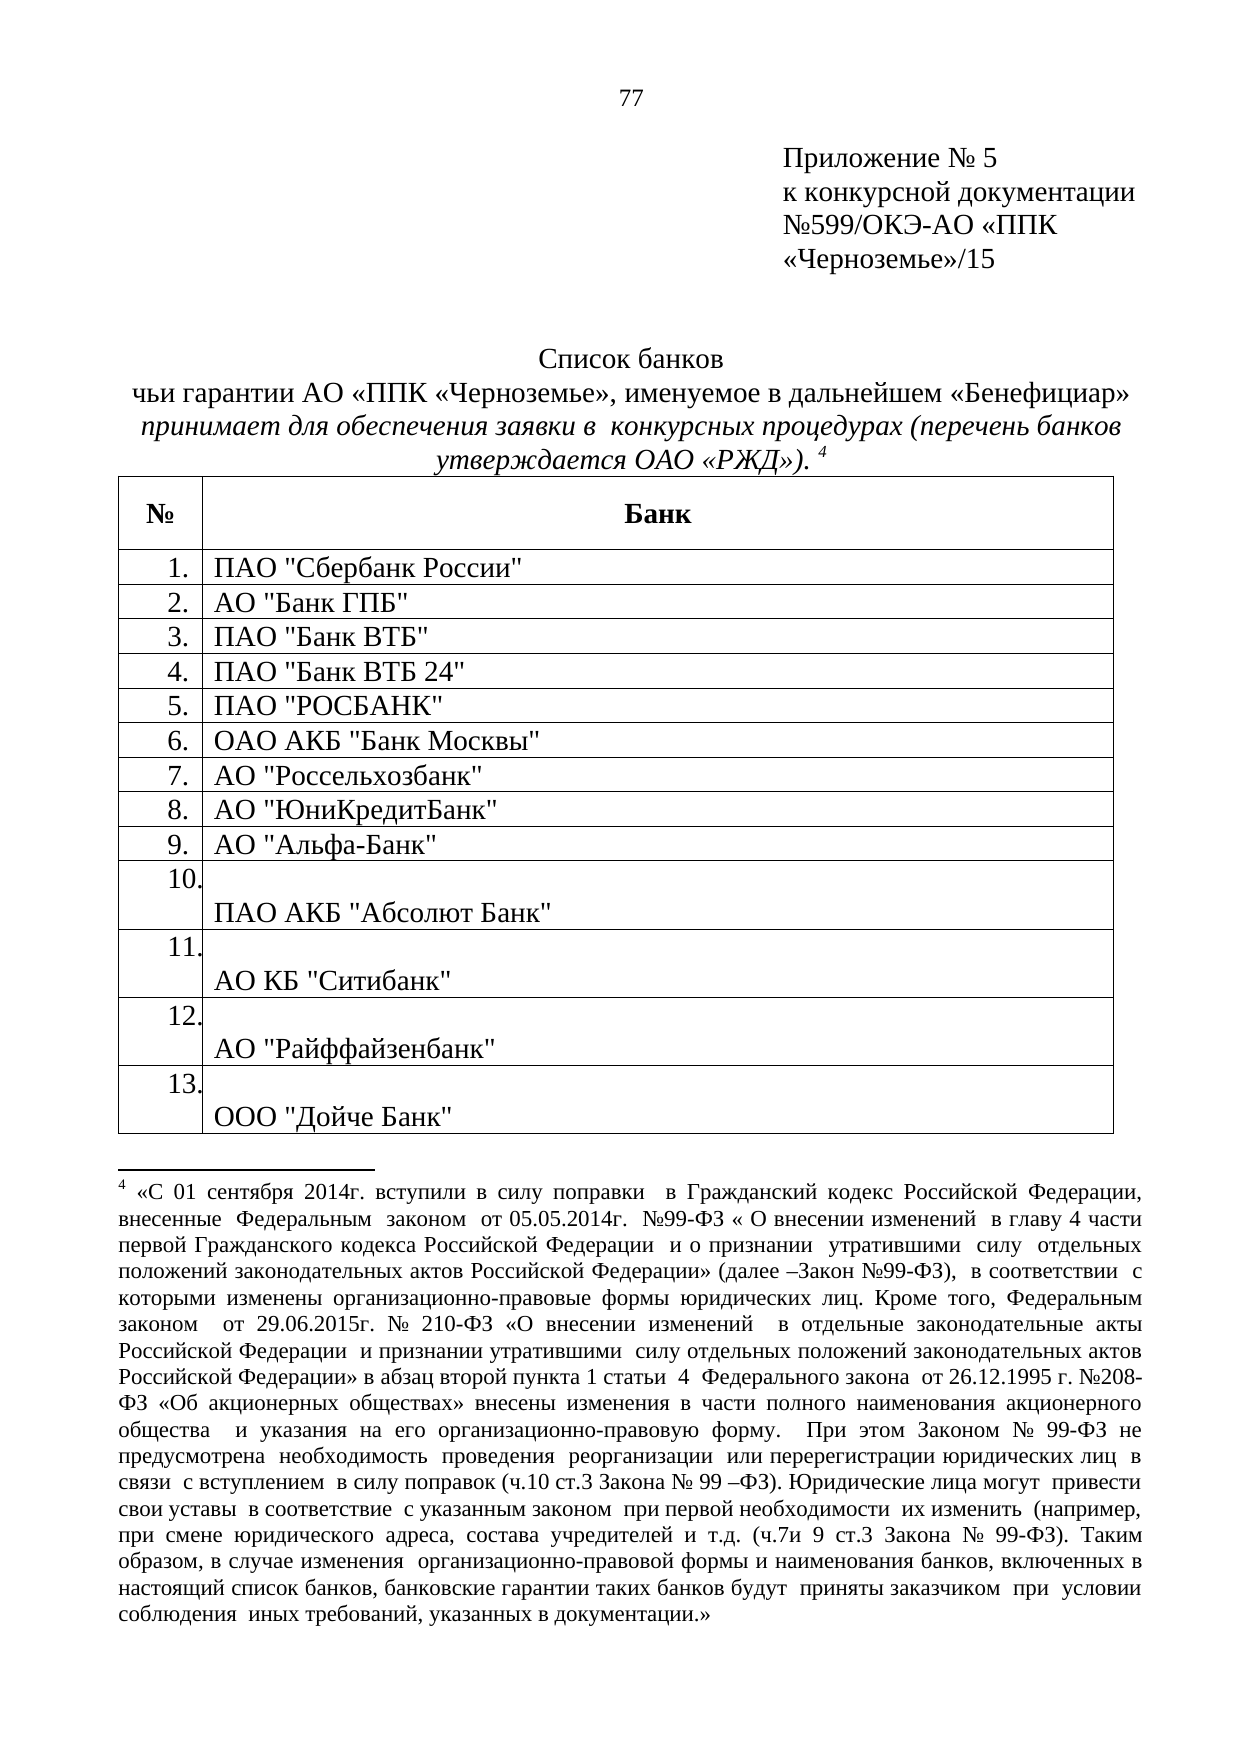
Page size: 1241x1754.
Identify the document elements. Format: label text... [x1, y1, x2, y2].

table_cell [119, 827, 202, 860]
table_cell [119, 861, 202, 928]
table_cell АО "ЮниКредитБанк" [203, 792, 1113, 826]
table_cell [119, 585, 202, 618]
table_cell ПАО "РОСБАНК" [203, 689, 1113, 722]
text №599/ОКЭ-АО «ППК «Черноземье»/15 [783, 207, 1144, 274]
table_cell [119, 792, 202, 826]
table_cell ПАО "Банк ВТБ 24" [203, 654, 1113, 687]
table_cell ОАО АКБ "Банк Москвы" [203, 723, 1113, 757]
table_cell АО КБ "Ситибанк" [203, 930, 1113, 997]
table_cell [119, 1066, 202, 1133]
table_header № [119, 477, 202, 549]
table_cell АО "Банк ГПБ" [203, 585, 1113, 618]
table_header Банк [203, 477, 1113, 549]
text Приложение № 5 [783, 140, 1144, 174]
table_cell АО "Альфа-Банк" [203, 827, 1113, 860]
text чьи гарантии АО «ППК «Черноземье», именуемое в дальнейшем «Бенефициар» принимает для обеспечения заявки в конкурсных процедурах (перечень банков утверждается ОАО «РЖД»). [118, 375, 1144, 476]
table_cell ООО "Дойче Банк" [203, 1066, 1113, 1133]
table_cell [119, 550, 202, 584]
table_cell АО "Россельхозбанк" [203, 758, 1113, 791]
table_cell [119, 998, 202, 1065]
table_cell [119, 654, 202, 687]
table_cell [119, 723, 202, 757]
table_cell [119, 689, 202, 722]
text к конкурсной документации [783, 174, 1144, 207]
table_cell ПАО АКБ "Абсолют Банк" [203, 861, 1113, 928]
table_cell [119, 758, 202, 791]
table_cell ПАО "Банк ВТБ" [203, 619, 1113, 653]
table_cell [119, 930, 202, 997]
table_cell АО "Райффайзенбанк" [203, 998, 1113, 1065]
text Список банков [118, 341, 1144, 375]
table_cell [119, 619, 202, 653]
table_cell ПАО "Сбербанк России" [203, 550, 1113, 584]
